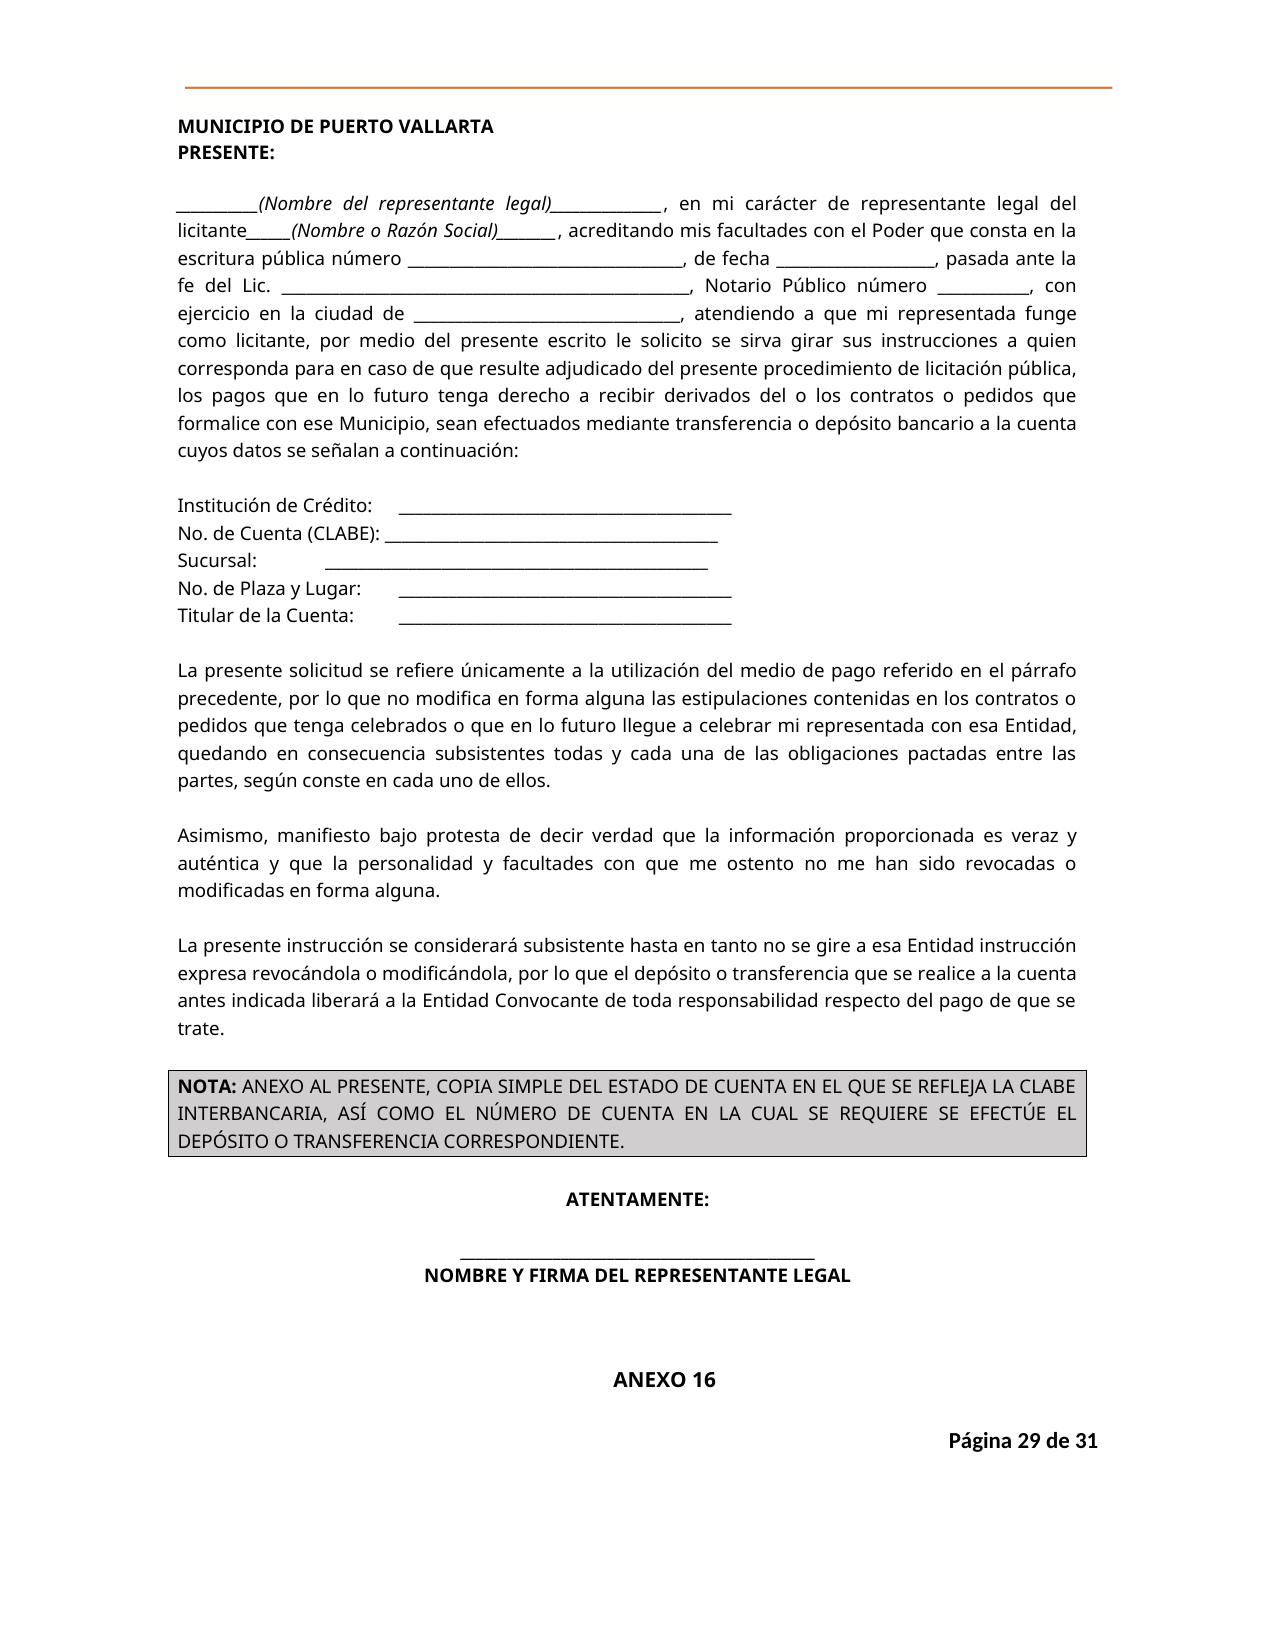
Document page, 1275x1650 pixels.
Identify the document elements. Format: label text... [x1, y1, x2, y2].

text PRESENTE: [177, 139, 1098, 164]
text NOMBRE Y FIRMA DEL REPRESENTANTE LEGAL [177, 1263, 1098, 1288]
text Institución de Crédito: ________________________________________ [177, 492, 1078, 518]
text No. de Cuenta (CLABE): ________________________________________ [177, 520, 1078, 546]
text NOTA: ANEXO AL PRESENTE, COPIA SIMPLE DEL ESTADO DE CUENTA EN EL QUE SE REFLEJA LA CLABE INTERBANCARIA, ASÍ COMO EL NÚMERO DE CUENTA EN LA CUAL SE REQUIERE SE EFECTÚE EL DEPÓSITO O TRANSFERENCIA CORRESPONDIENTE. [169, 1071, 1086, 1156]
text Asimismo, manifiesto bajo protesta de decir verdad que la información proporcionada es veraz y auténtica y que la personalidad y facultades con que me ostento no me han sido revocadas o modificadas en forma alguna. [177, 822, 1078, 903]
text Titular de la Cuenta: ________________________________________ [177, 602, 1078, 628]
text MUNICIPIO DE PUERTO VALLARTA [177, 113, 1098, 139]
text ATENTAMENTE: [177, 1186, 1098, 1212]
text La presente instrucción se considerará subsistente hasta en tanto no se gire a esa Entidad instrucción expresa revocándola o modificándola, por lo que el depósito o transferencia que se realice a la cuenta antes indicada liberará a la Entidad Convocante de toda responsabilidad respecto del pago de que se trate. [177, 932, 1078, 1041]
text No. de Plaza y Lugar: ________________________________________ [177, 575, 1078, 601]
text ___________(Nombre del representante legal)_______________, en mi carácter de representante legal del licitante______(Nombre o Razón Social)________, acreditando mis facultades con el Poder que consta en la escritura pública número _________________________________, de fecha ___________________, pasada ante la fe del Lic. _________________________________________________, Notario Público número ___________, con ejercicio en la ciudad de ________________________________, atendiendo a que mi representada funge como licitante, por medio del presente escrito le solicito se sirva girar sus instrucciones a quien corresponda para en caso de que resulte adjudicado del presente procedimiento de licitación pública, los pagos que en lo futuro tenga derecho a recibir derivados del o los contratos o pedidos que formalice con ese Municipio, sean efectuados mediante transferencia o depósito bancario a la cuenta cuyos datos se señalan a continuación: [177, 190, 1078, 463]
text Sucursal: ______________________________________________ [177, 547, 1078, 573]
text ______________________________________________ [177, 1237, 1098, 1263]
text La presente solicitud se refiere únicamente a la utilización del medio de pago referido en el párrafo precedente, por lo que no modifica en forma alguna las estipulaciones contenidas en los contratos o pedidos que tenga celebrados o que en lo futuro llegue a celebrar mi representada con esa Entidad, quedando en consecuencia subsistentes todas y cada una de las obligaciones pactadas entre las partes, según conste en cada uno de ellos. [177, 657, 1078, 793]
picture [177, 73, 1122, 103]
text ANEXO 16 [251, 1365, 1078, 1393]
